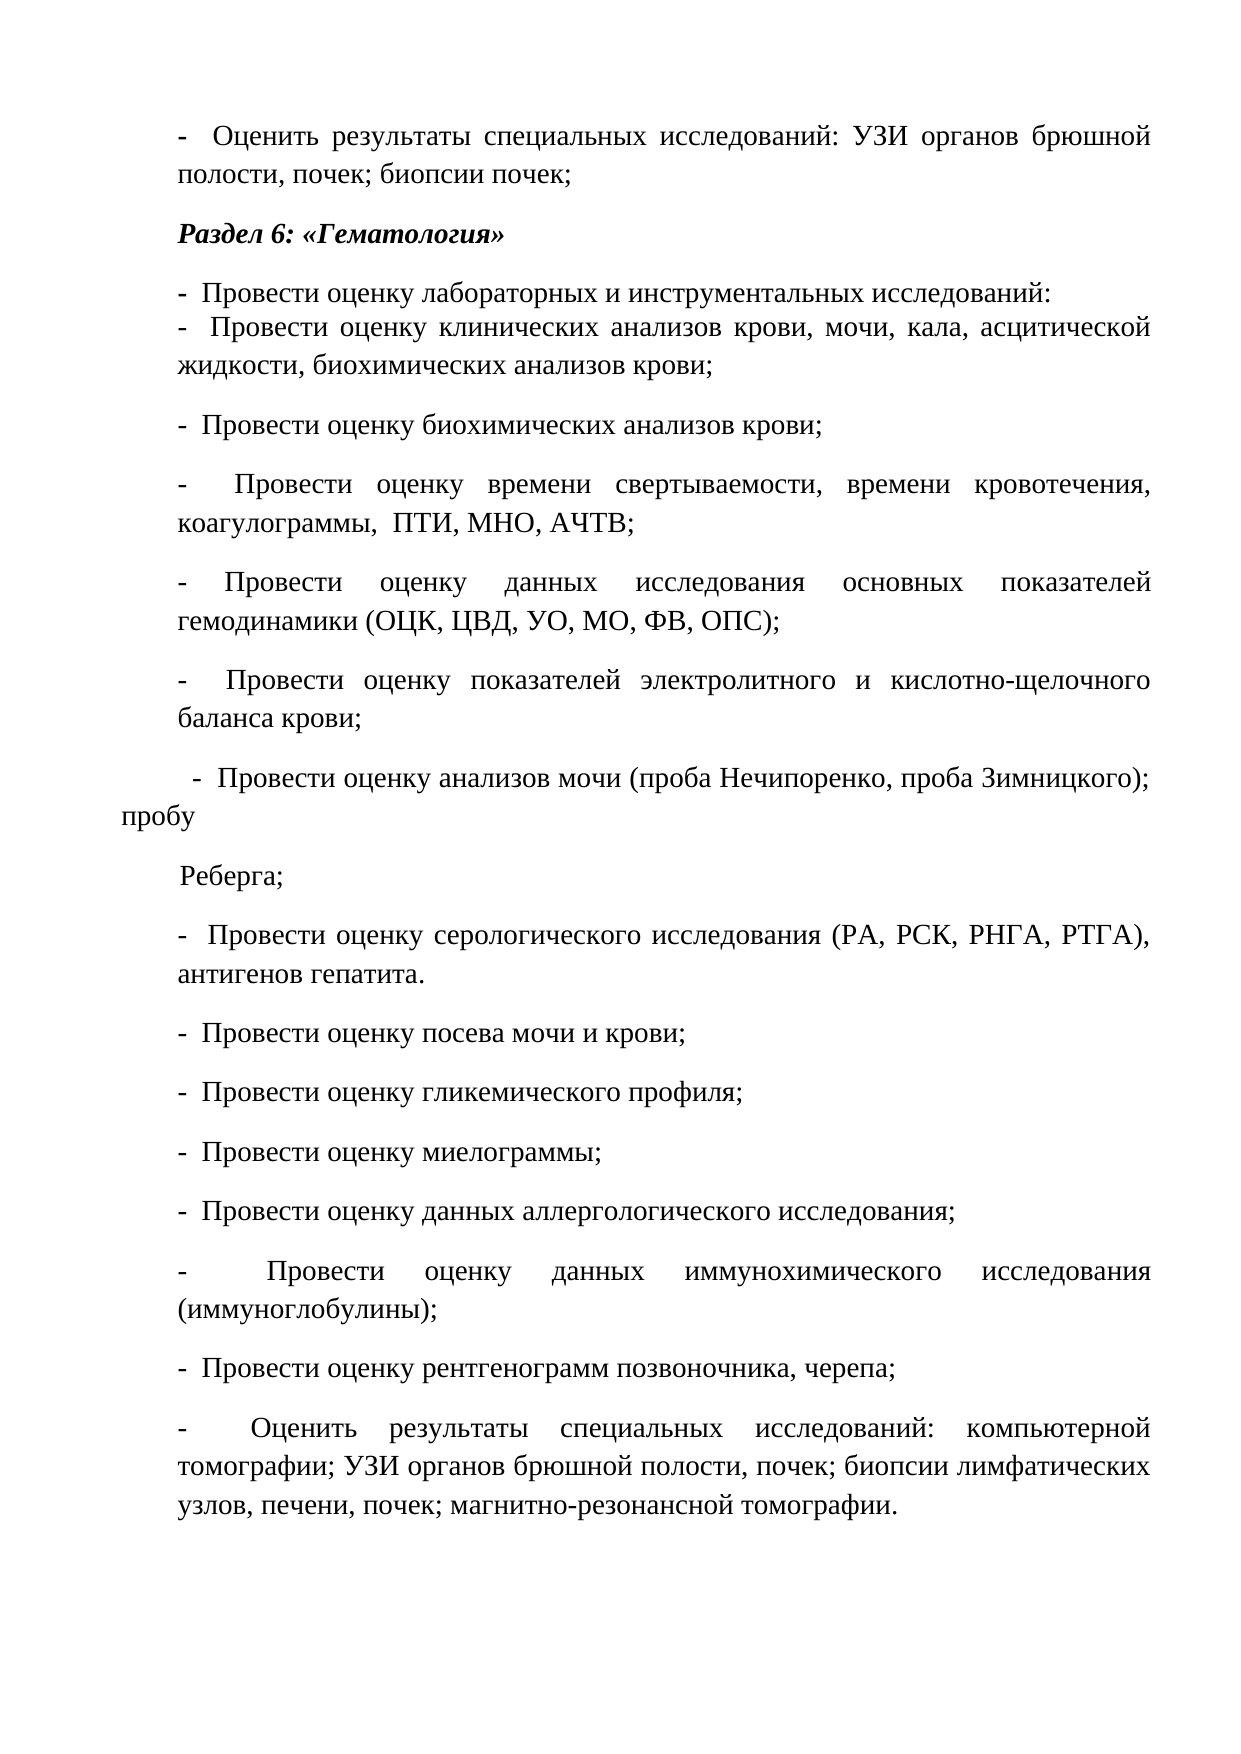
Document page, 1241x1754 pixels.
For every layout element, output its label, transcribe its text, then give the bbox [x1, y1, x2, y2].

text Реберга; [121, 858, 1152, 891]
text Раздел 6: «Гематология» [177, 216, 1152, 249]
text - Оценить результаты специальных исследований: компьютерной томографии; УЗИ органов брюшной полости, почек; биопсии лимфатических узлов, печени, почек; магнитно-резонансной томографии. [177, 1410, 1152, 1521]
text - Провести оценку анализов мочи (проба Нечипоренко, проба Зимницкого); пробу [121, 760, 1152, 832]
text - Провести оценку времени свертываемости, времени кровотечения, коагулограммы, ПТИ, МНО, АЧТВ; [177, 466, 1152, 538]
text - Провести оценку рентгенограмм позвоночника, черепа; [177, 1351, 1152, 1384]
text - Провести оценку данных исследования основных показателей гемодинамики (ОЦК, ЦВД, УО, МО, ФВ, ОПС); [177, 564, 1152, 636]
text - Оценить результаты специальных исследований: УЗИ органов брюшной полости, почек; биопсии почек; [177, 118, 1152, 190]
text - Провести оценку данных аллергологического исследования; [177, 1193, 1152, 1227]
text - Провести оценку клинических анализов крови, мочи, кала, асцитической жидкости, биохимических анализов крови; [177, 309, 1152, 381]
text - Провести оценку миелограммы; [177, 1134, 1152, 1167]
text - Провести оценку посева мочи и крови; [121, 1015, 1152, 1049]
text - Провести оценку показателей электролитного и кислотно-щелочного баланса крови; [177, 662, 1152, 734]
text - Провести оценку лабораторных и инструментальных исследований: [177, 275, 1152, 309]
text - Провести оценку серологического исследования (РА, РСК, РНГА, РТГА), антигенов гепатита. [177, 917, 1152, 989]
text - Провести оценку гликемического профиля; [177, 1074, 1152, 1108]
text - Провести оценку данных иммунохимического исследования (иммуноглобулины); [177, 1253, 1152, 1325]
text - Провести оценку биохимических анализов крови; [177, 407, 1152, 440]
